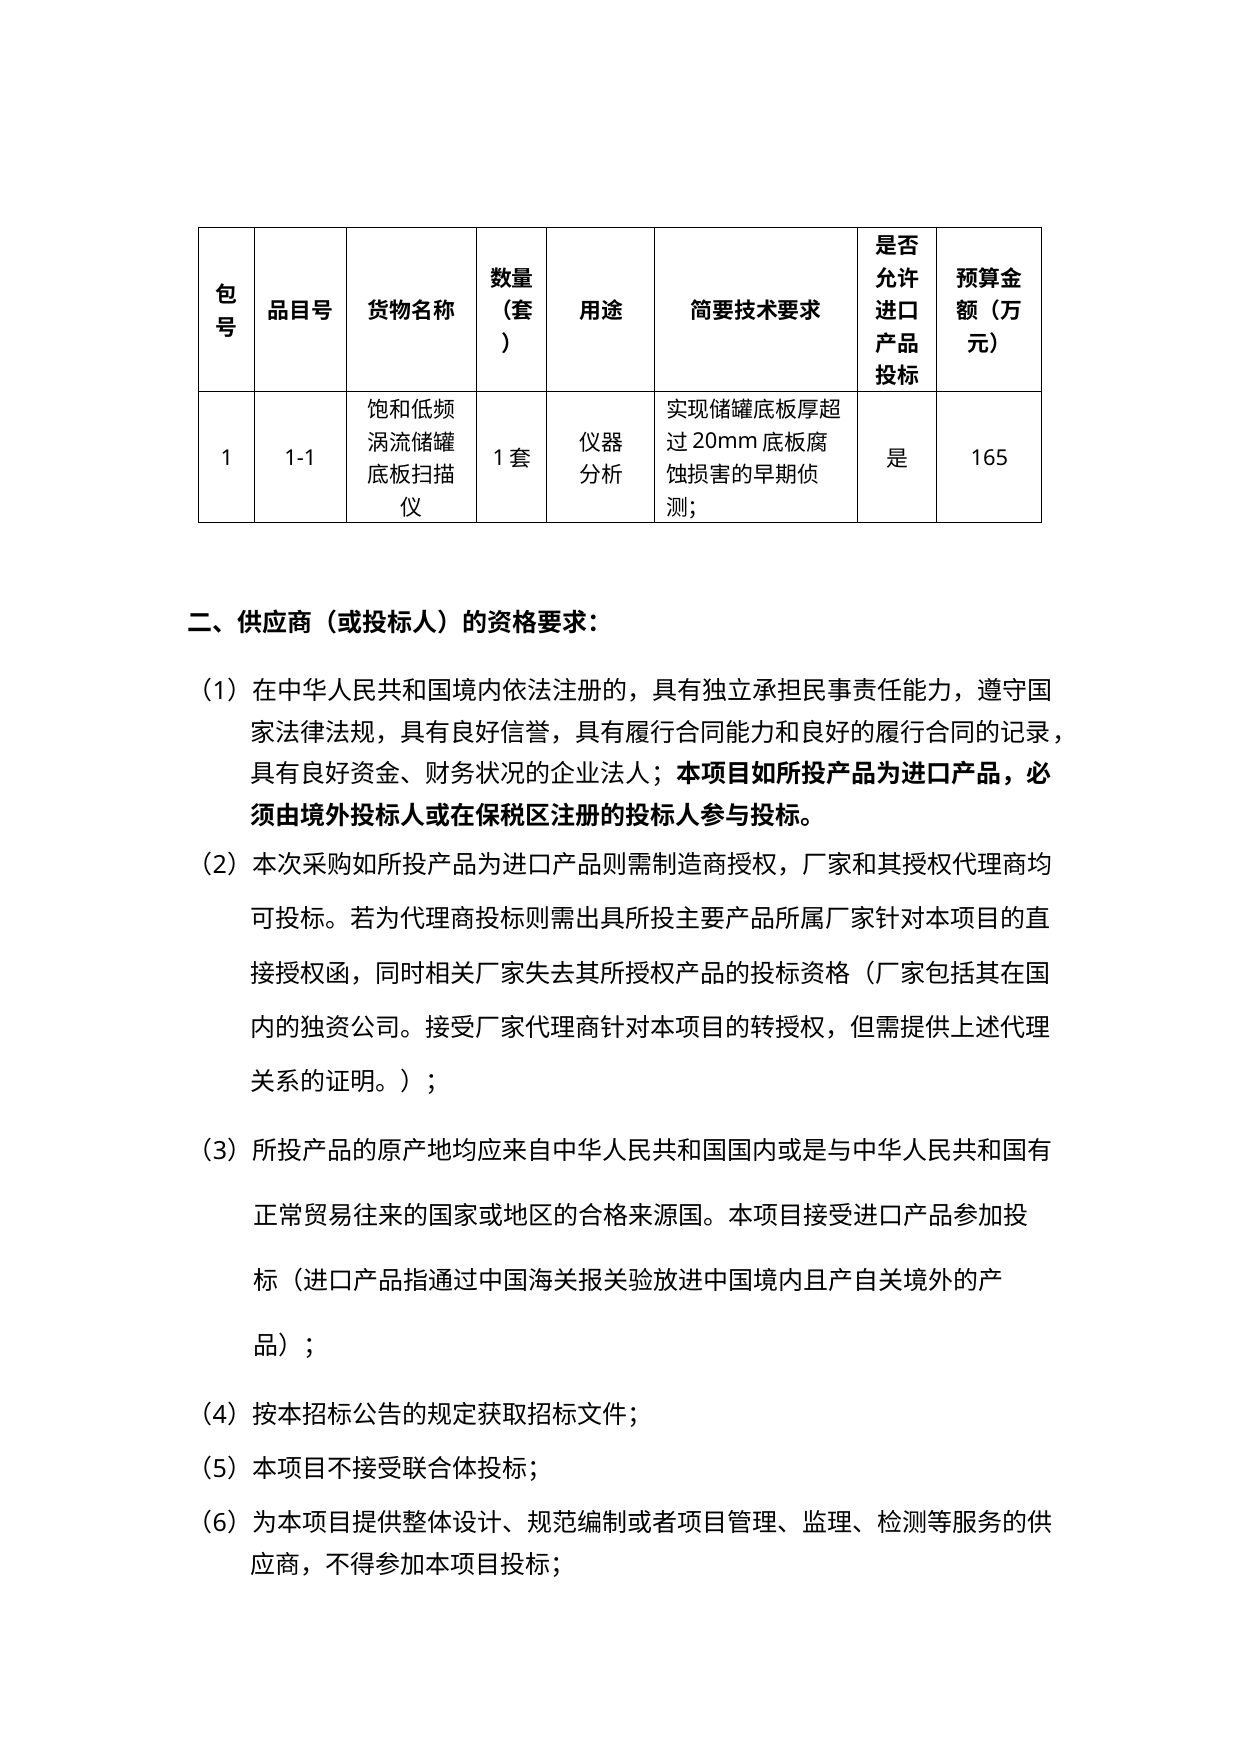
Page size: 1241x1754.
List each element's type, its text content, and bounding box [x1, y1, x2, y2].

table_cell 饱和低频涡流储罐底板扫描仪 [347, 392, 476, 522]
table_header 简要技术要求 [655, 228, 857, 391]
table_header 包号 [199, 228, 254, 391]
table_header 货物名称 [347, 228, 476, 391]
table_header 数量（套） [477, 228, 546, 391]
text （5）本项目不接受联合体投标； [187, 1443, 1053, 1484]
table_header 预算金额（万元） [937, 228, 1041, 391]
table_header 品目号 [255, 228, 346, 391]
text 二、供应商（或投标人）的资格要求： [187, 588, 1053, 653]
text （2）本次采购如所投产品为进口产品则需制造商授权，厂家和其授权代理商均可投标。若为代理商投标则需出具所投主要产品所属厂家针对本项目的直接授权函，同时相关厂家失去其所授权产品的投标资格（厂家包括其在国内的独资公司。接受厂家代理商针对本项目的转授权，但需提供上述代理关系的证明。）； [187, 844, 1053, 1098]
table_cell 1-1 [255, 392, 346, 522]
table_header 用途 [547, 228, 654, 391]
table_cell 是 [858, 392, 936, 522]
table_cell 1 [199, 392, 254, 522]
table_cell 仪器 分析 [547, 392, 654, 522]
text （6）为本项目提供整体设计、规范编制或者项目管理、监理、检测等服务的供应商，不得参加本项目投标； [187, 1497, 1053, 1580]
text （3）所投产品的原产地均应来自中华人民共和国国内或是与中华人民共和国有正常贸易往来的国家或地区的合格来源国。本项目接受进口产品参加投标（进口产品指通过中国海关报关验放进中国境内且产自关境外的产品）； [188, 1116, 1053, 1376]
text （1）在中华人民共和国境内依法注册的，具有独立承担民事责任能力，遵守国家法律法规，具有良好信誉，具有履行合同能力和良好的履行合同的记录，具有良好资金、财务状况的企业法人；本项目如所投产品为进口产品，必须由境外投标人或在保税区注册的投标人参与投标。 [187, 665, 1053, 832]
table_cell 实现储罐底板厚超过20mm底板腐蚀损害的早期侦测； [655, 392, 857, 522]
table_cell 1套 [477, 392, 546, 522]
table_header 是否允许进口产品投标 [858, 228, 936, 391]
table_cell 165 [937, 392, 1041, 522]
text （4）按本招标公告的规定获取招标文件； [187, 1389, 1053, 1430]
